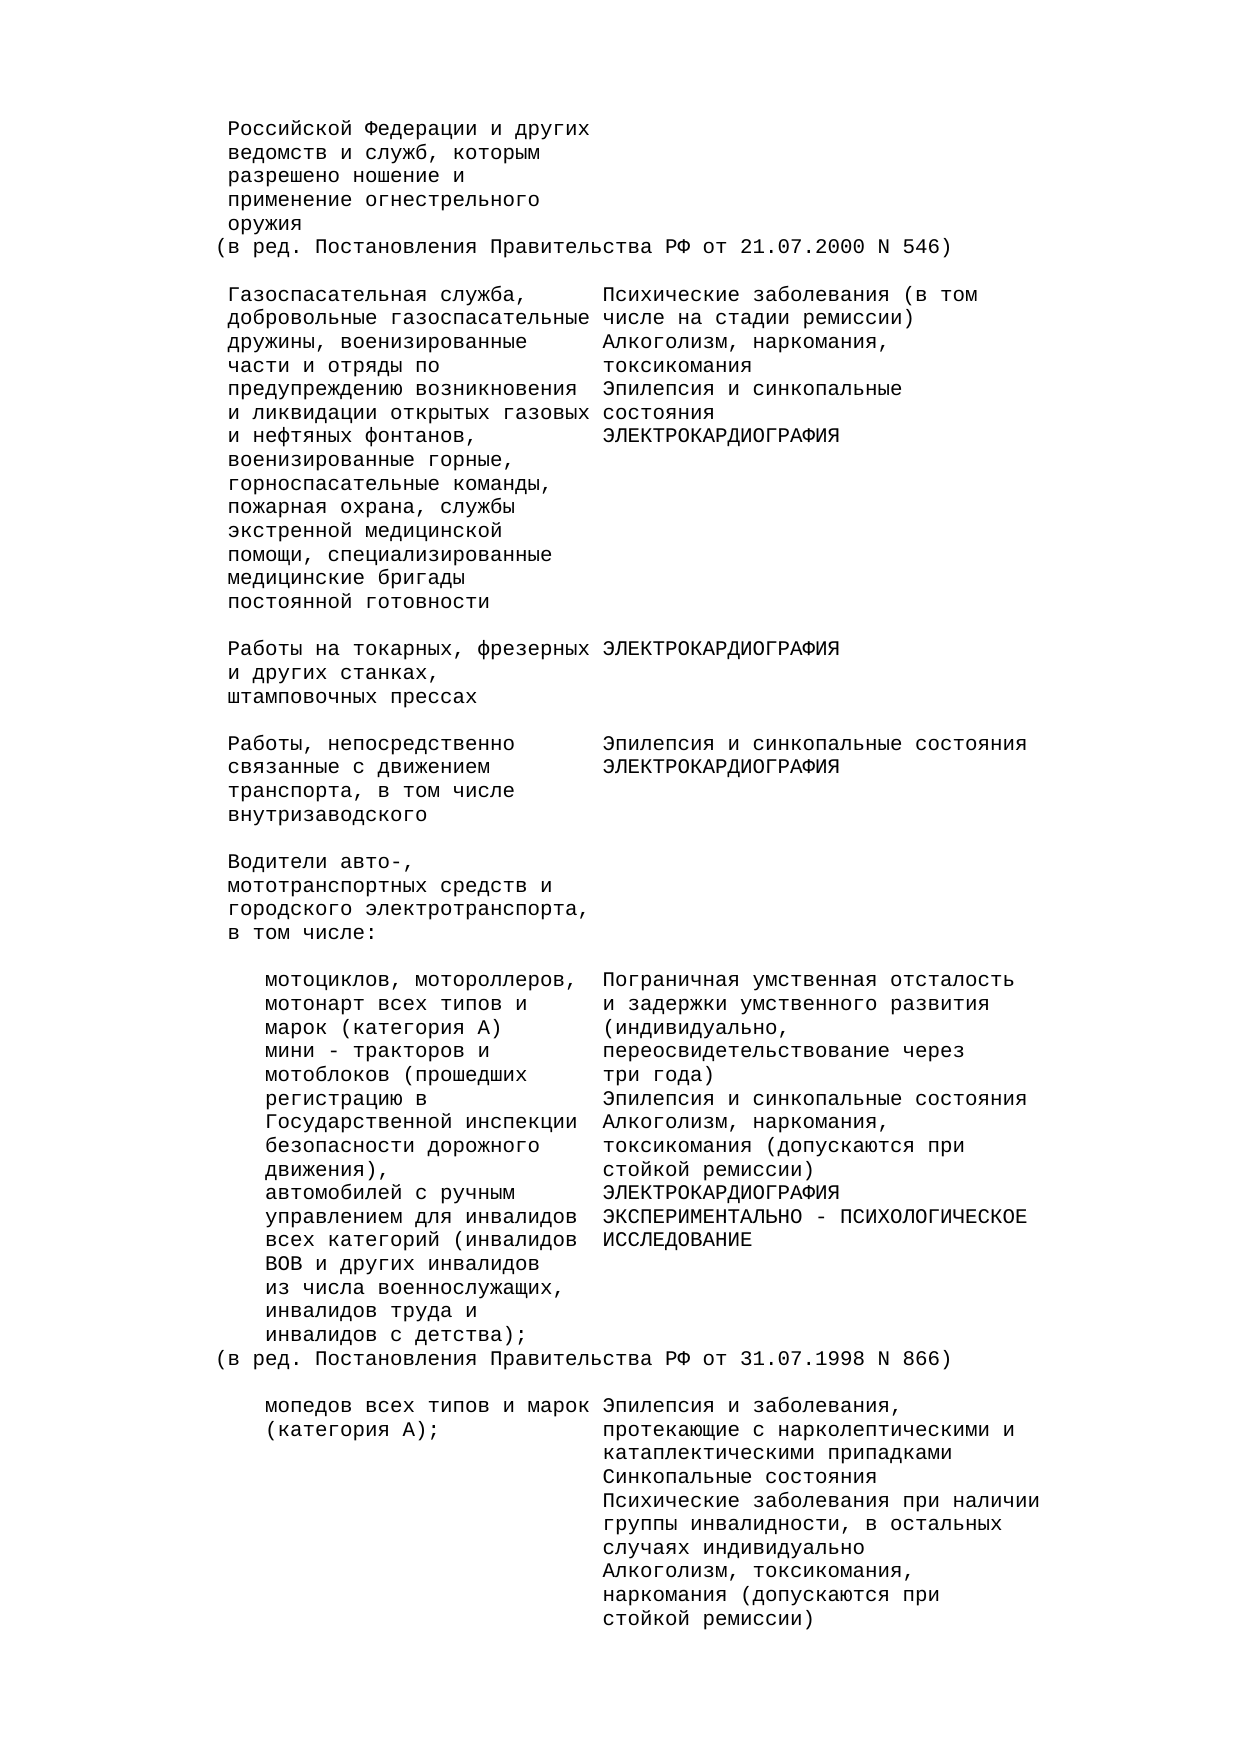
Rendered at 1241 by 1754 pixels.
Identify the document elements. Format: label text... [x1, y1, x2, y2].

text автомобилей с ручным ЭЛЕКТРОКАРДИОГРАФИЯ [177, 1182, 1152, 1206]
text (в ред. Постановления Правительства РФ от 21.07.2000 N 546) [177, 236, 1152, 260]
text помощи, специализированные [177, 544, 1152, 567]
text всех категорий (инвалидов ИССЛЕДОВАНИЕ [177, 1229, 1152, 1253]
text и нефтяных фонтанов, ЭЛЕКТРОКАРДИОГРАФИЯ [177, 426, 1152, 449]
text управлением для инвалидов ЭКСПЕРИМЕНТАЛЬНО - ПСИХОЛОГИЧЕСКОЕ [177, 1206, 1152, 1229]
text мини - тракторов и переосвидетельствование через [177, 1040, 1152, 1064]
text (категория А); протекающие с нарколептическими и [177, 1419, 1152, 1442]
text из числа военнослужащих, [177, 1277, 1152, 1300]
text транспорта, в том числе [177, 780, 1152, 804]
text группы инвалидности, в остальных [177, 1513, 1152, 1537]
text добровольные газоспасательные числе на стадии ремиссии) [177, 307, 1152, 331]
text движения), стойкой ремиссии) [177, 1158, 1152, 1182]
text Синкопальные состояния [177, 1466, 1152, 1489]
text и ликвидации открытых газовых состояния [177, 402, 1152, 426]
text регистрацию в Эпилепсия и синкопальные состояния [177, 1088, 1152, 1111]
text мототранспортных средств и [177, 875, 1152, 898]
text Работы на токарных, фрезерных ЭЛЕКТРОКАРДИОГРАФИЯ [177, 638, 1152, 662]
text предупреждению возникновения Эпилепсия и синкопальные [177, 378, 1152, 402]
text Водители авто-, [177, 851, 1152, 875]
text Работы, непосредственно Эпилепсия и синкопальные состояния [177, 733, 1152, 757]
text штамповочных прессах [177, 686, 1152, 709]
text катаплектическими припадками [177, 1442, 1152, 1466]
text Алкоголизм, токсикомания, [177, 1561, 1152, 1584]
text постоянной готовности [177, 591, 1152, 615]
text наркомания (допускаются при [177, 1584, 1152, 1608]
text и других станках, [177, 662, 1152, 686]
text связанные с движением ЭЛЕКТРОКАРДИОГРАФИЯ [177, 757, 1152, 780]
text внутризаводского [177, 804, 1152, 827]
text случаях индивидуально [177, 1537, 1152, 1561]
text безопасности дорожного токсикомания (допускаются при [177, 1135, 1152, 1158]
text инвалидов с детства); [177, 1324, 1152, 1348]
text инвалидов труда и [177, 1300, 1152, 1324]
text (в ред. Постановления Правительства РФ от 31.07.1998 N 866) [177, 1348, 1152, 1371]
text стойкой ремиссии) [177, 1608, 1152, 1631]
text горноспасательные команды, [177, 473, 1152, 496]
text применение огнестрельного [177, 189, 1152, 213]
text Газоспасательная служба, Психические заболевания (в том [177, 284, 1152, 307]
text пожарная охрана, службы [177, 496, 1152, 520]
text мотоблоков (прошедших три года) [177, 1064, 1152, 1088]
text Психические заболевания при наличии [177, 1489, 1152, 1513]
text марок (категория А) (индивидуально, [177, 1017, 1152, 1040]
text разрешено ношение и [177, 165, 1152, 189]
text мопедов всех типов и марок Эпилепсия и заболевания, [177, 1395, 1152, 1419]
text части и отряды по токсикомания [177, 354, 1152, 378]
text ВОВ и других инвалидов [177, 1253, 1152, 1277]
text дружины, военизированные Алкоголизм, наркомания, [177, 331, 1152, 354]
text Российской Федерации и других [177, 118, 1152, 142]
text военизированные горные, [177, 449, 1152, 473]
text городского электротранспорта, [177, 898, 1152, 922]
text медицинские бригады [177, 567, 1152, 591]
text мотоциклов, мотороллеров, Пограничная умственная отсталость [177, 969, 1152, 993]
text ведомств и служб, которым [177, 142, 1152, 165]
text оружия [177, 213, 1152, 236]
text в том числе: [177, 922, 1152, 946]
text экстренной медицинской [177, 520, 1152, 544]
text мотонарт всех типов и и задержки умственного развития [177, 993, 1152, 1017]
text Государственной инспекции Алкоголизм, наркомания, [177, 1111, 1152, 1135]
